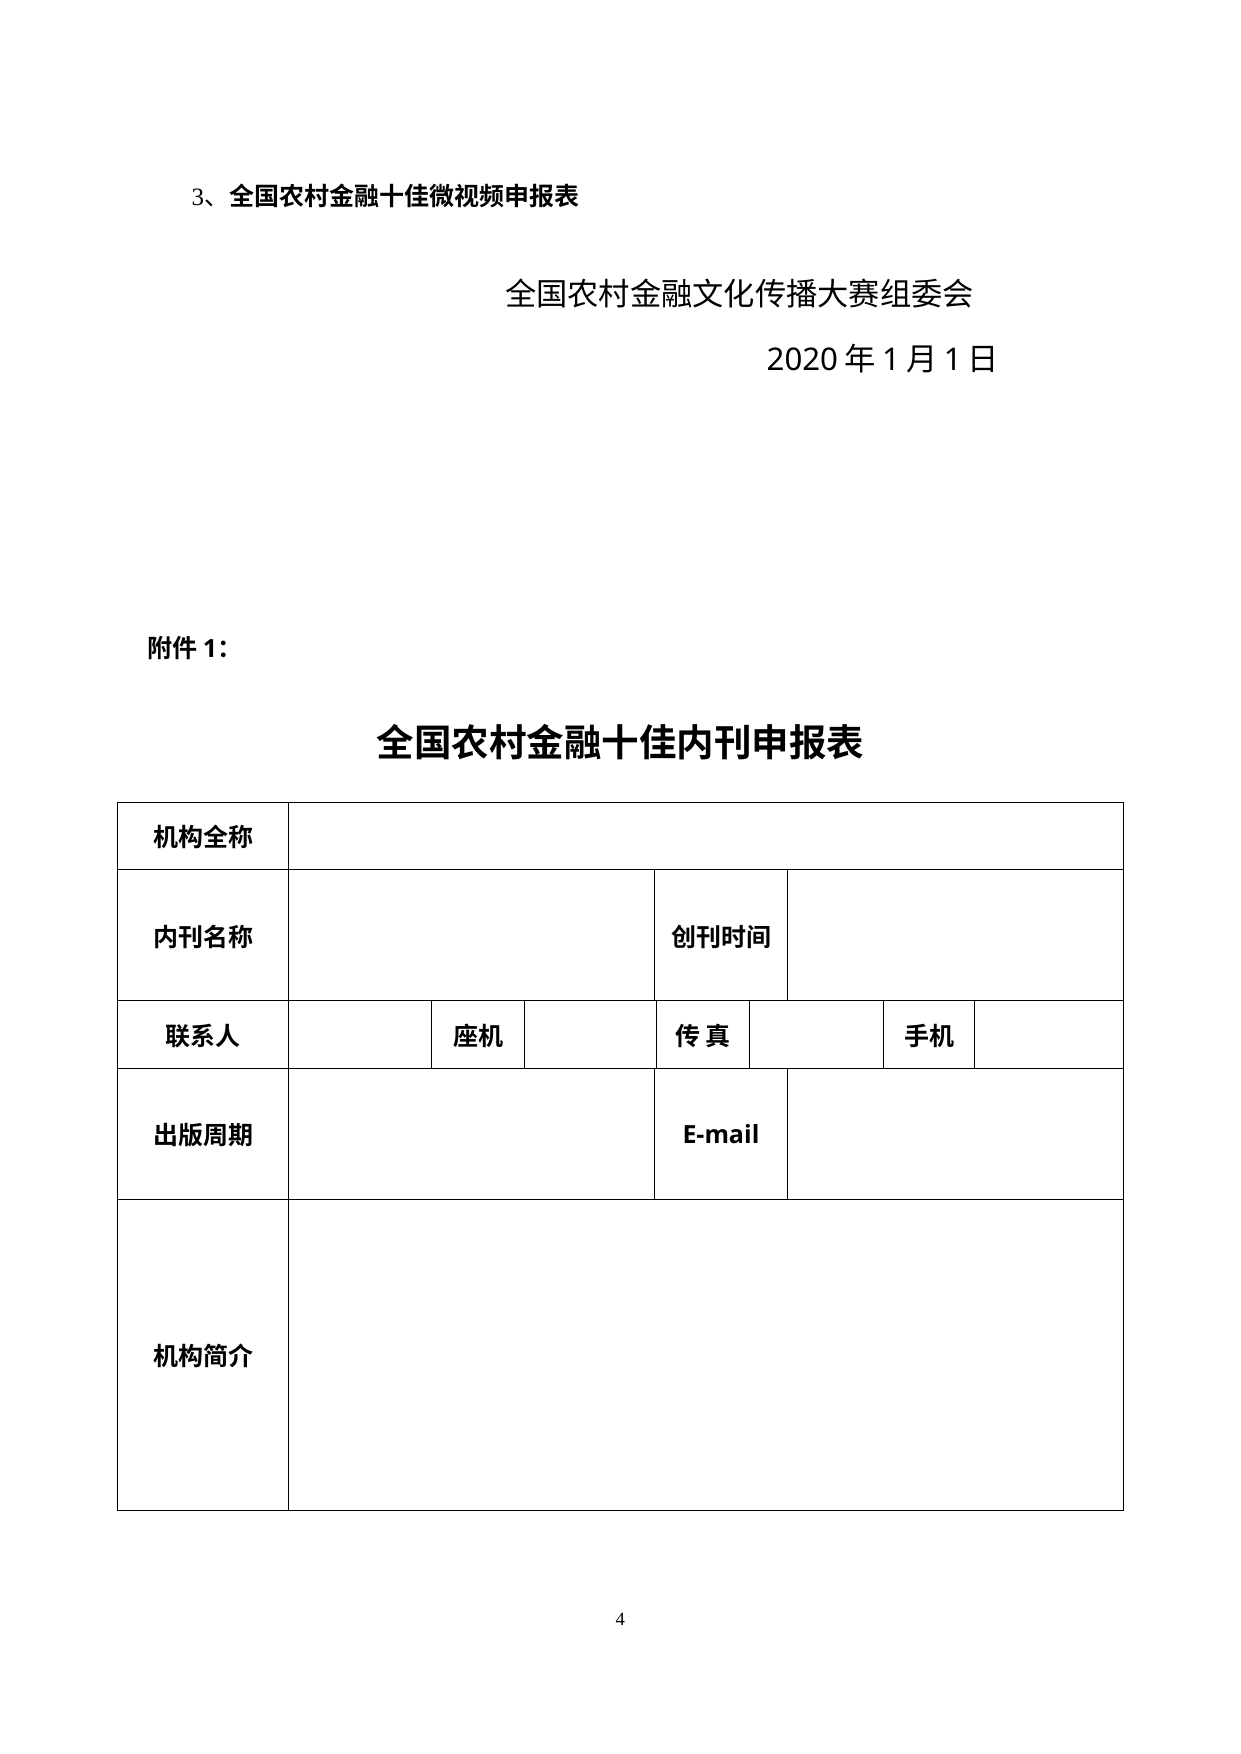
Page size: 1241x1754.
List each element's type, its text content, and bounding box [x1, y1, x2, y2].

text 全国农村金融文化传播大赛组委会 [148, 259, 1092, 324]
table_cell [289, 1069, 654, 1198]
table_cell 机构简介 [118, 1200, 288, 1509]
text 3、全国农村金融十佳微视频申报表 [148, 162, 1092, 227]
table_cell [289, 870, 654, 1000]
text 全国农村金融十佳内刊申报表 [148, 708, 1092, 773]
table_cell 手机 [884, 1001, 974, 1067]
table_header 机构全称 [118, 803, 288, 869]
table_cell 创刊时间 [655, 870, 787, 1000]
text 附件1： [148, 614, 1092, 679]
table_cell [289, 1001, 431, 1067]
table_cell 内刊名称 [118, 870, 288, 1000]
table_header [289, 803, 1123, 869]
table_cell [750, 1001, 883, 1067]
table_cell 出版周期 [118, 1069, 288, 1198]
table_cell [289, 1200, 1123, 1509]
table_cell 座机 [432, 1001, 524, 1067]
table_cell [525, 1001, 656, 1067]
table_cell 传 真 [657, 1001, 749, 1067]
table_cell 联系人 [118, 1001, 288, 1067]
table_cell E-mail [655, 1069, 787, 1198]
table_cell [788, 1069, 1123, 1198]
text 2020年1月1日 [148, 324, 999, 389]
table_cell [975, 1001, 1123, 1067]
table_cell [788, 870, 1123, 1000]
